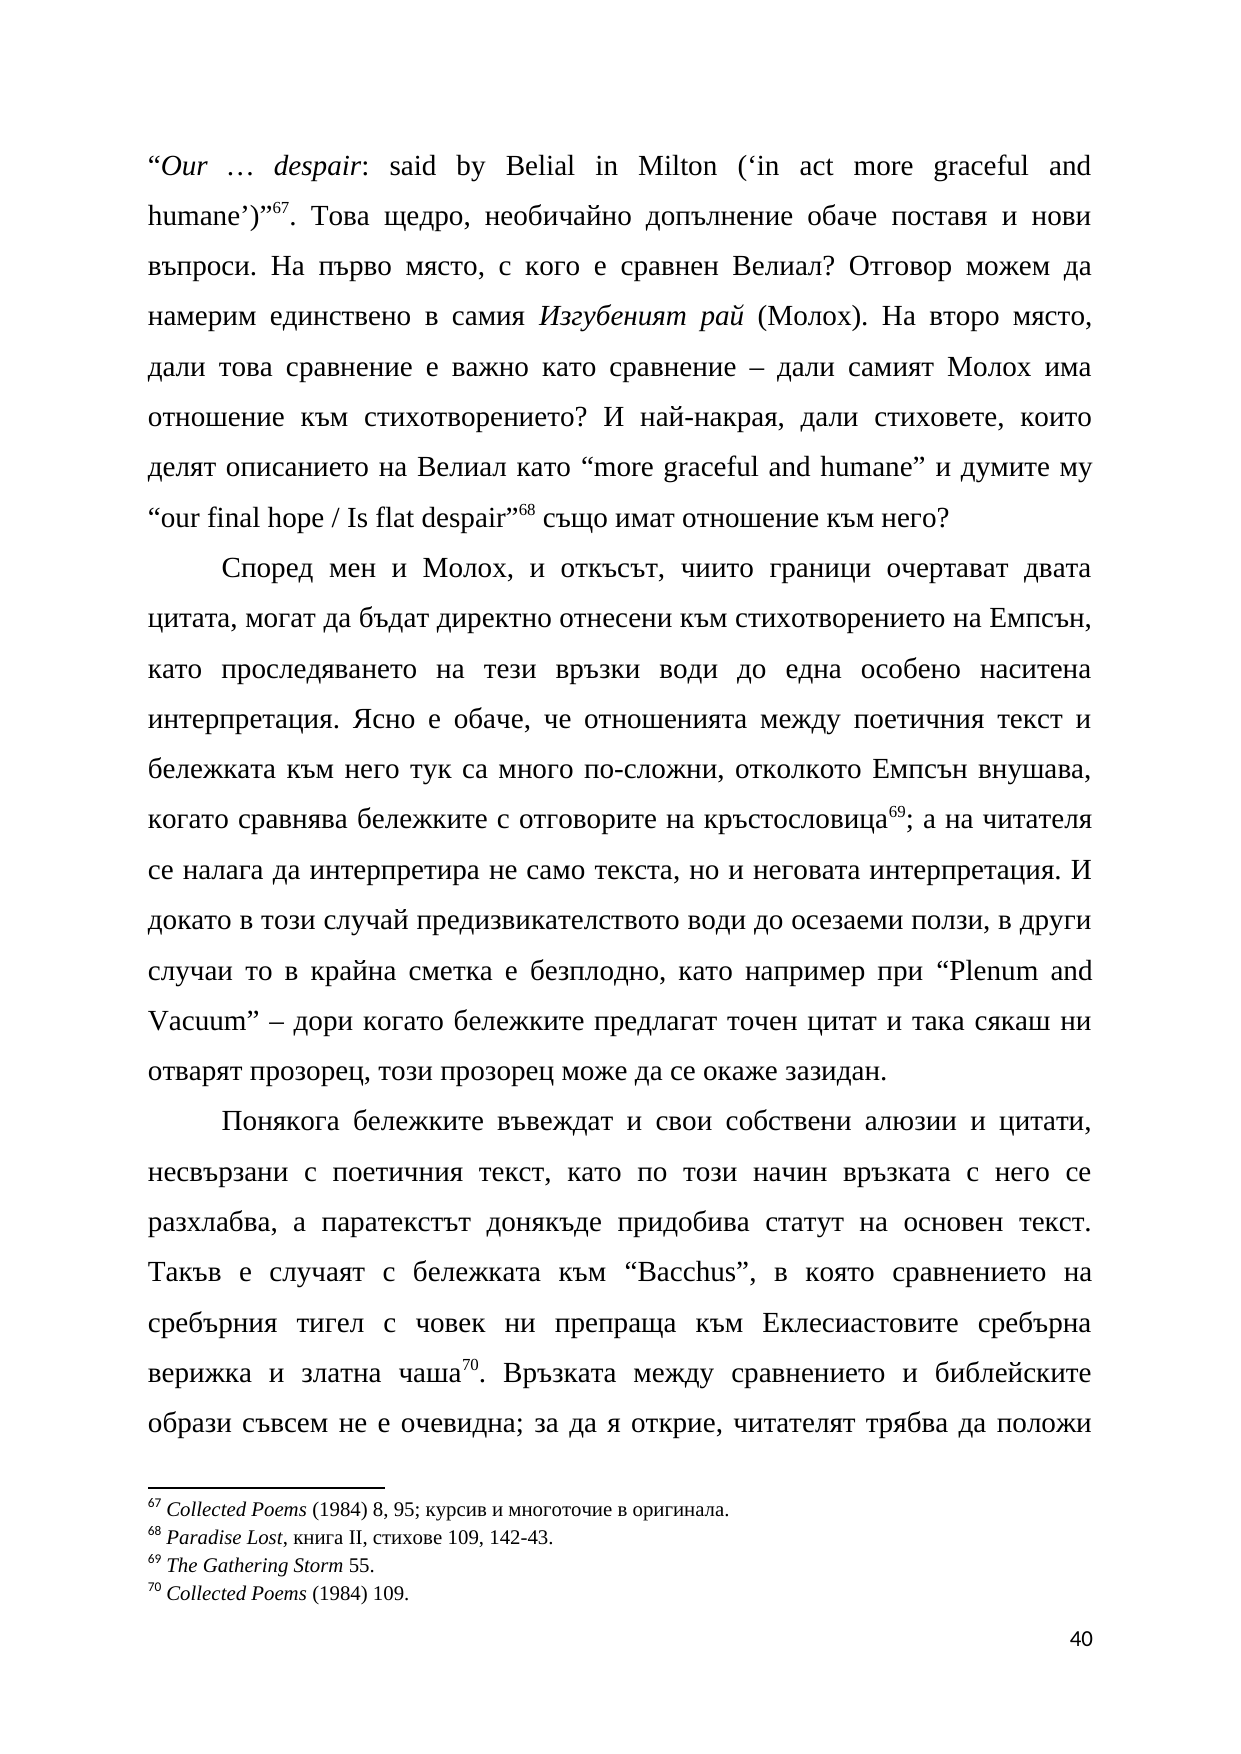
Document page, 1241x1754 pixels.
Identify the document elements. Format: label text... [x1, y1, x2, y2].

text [148, 1103, 1093, 1439]
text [148, 148, 1093, 533]
text Според мен и Молох, и откъсът, чиито граници очертават двата цитата, могат да бъдат директно отнесени към стихотворението на Емпсън, като проследяването на тези връзки води до една особено наситена интерпретация. Ясно е обаче, че отношенията между поетичния текст и бележката към него тук са много по-сложни, отколкото Емпсън внушава, когато сравнява бележките с отговорите на кръстословица; а на читателя се налага да интерпретира не само текста, но и неговата интерпретация. И докато в този случай предизвикателството води до осезаеми ползи, в други случаи то в крайна сметка е безплодно, като например при “Plenum and Vacuum” – дори когато бележките предлагат точен цитат и така сякаш ни отварят прозорец, този прозорец може да се окаже зазидан. [148, 550, 1093, 1087]
